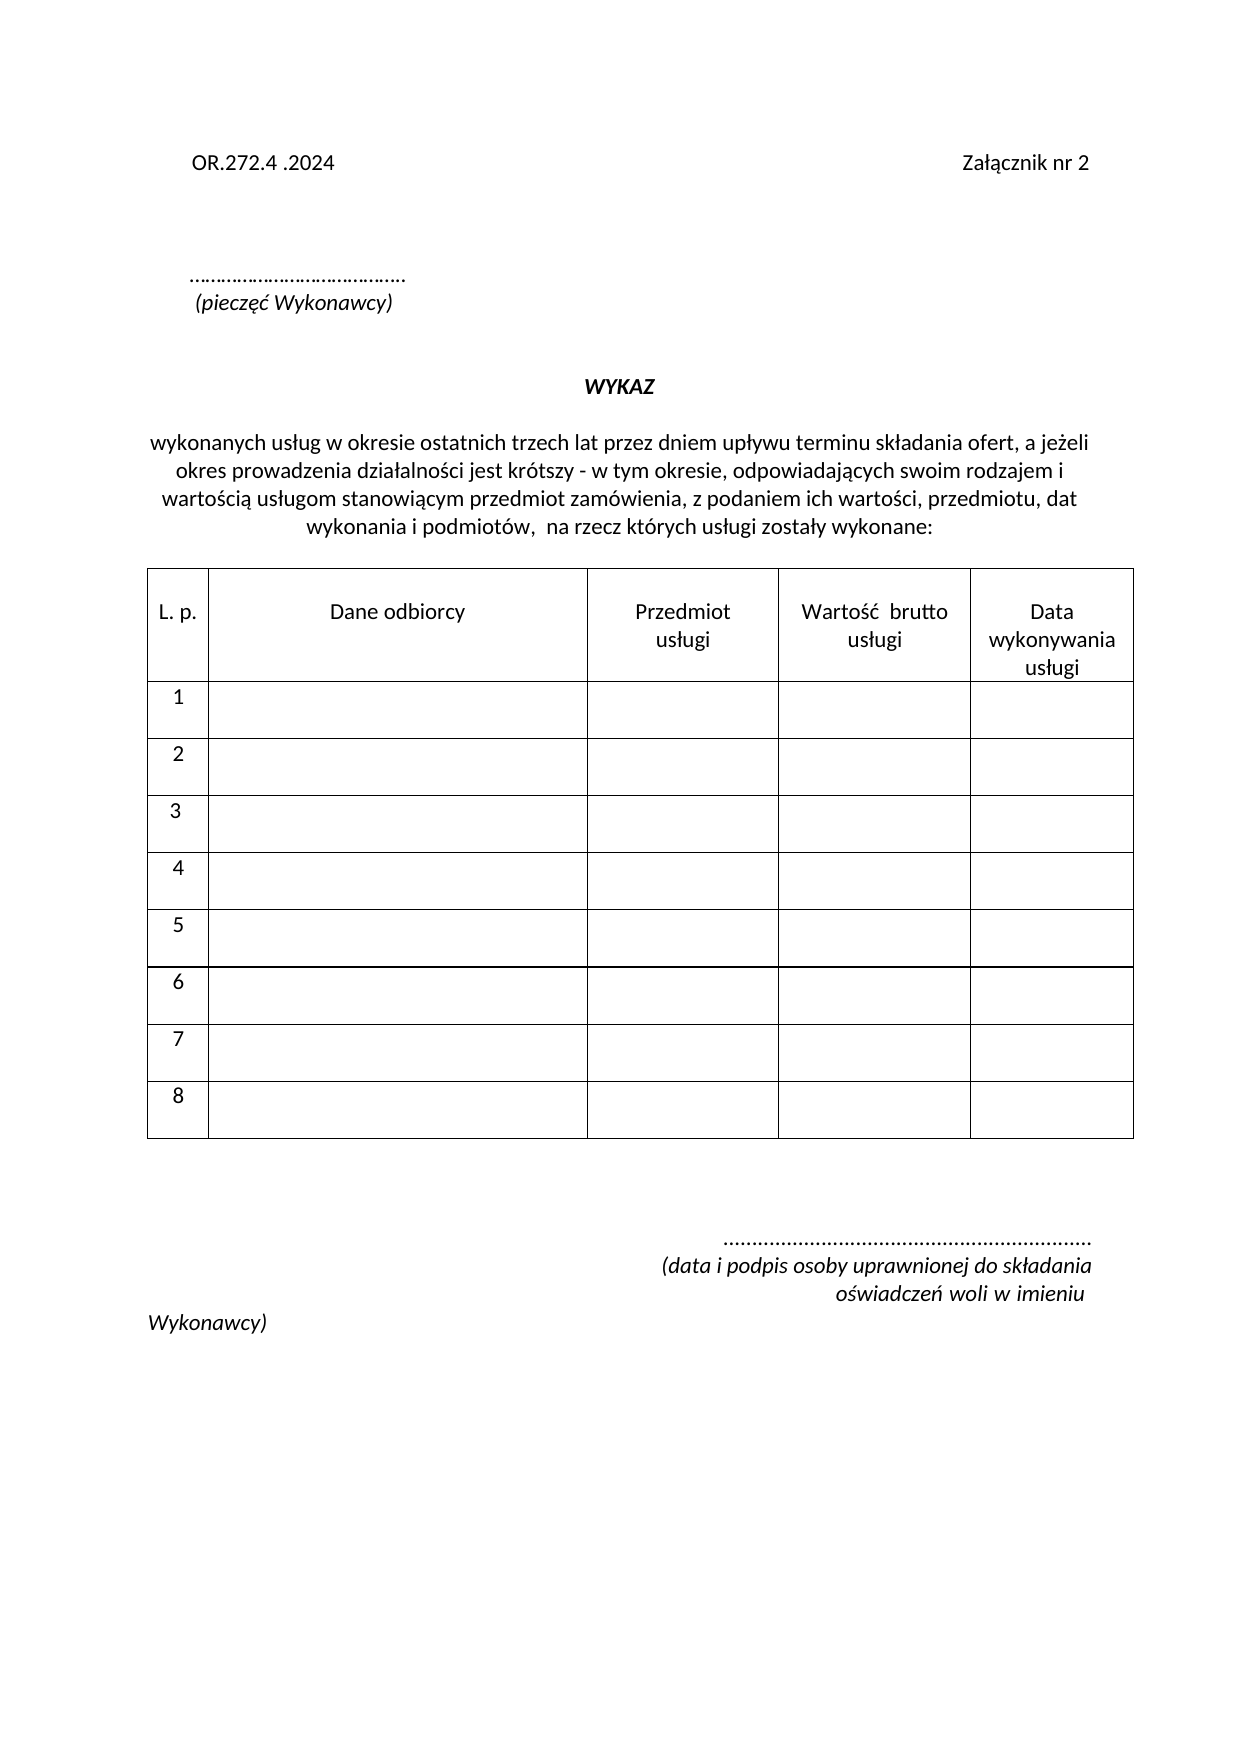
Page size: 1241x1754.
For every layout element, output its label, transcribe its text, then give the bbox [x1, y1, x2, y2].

table_cell 4 [148, 853, 208, 909]
table_cell [779, 796, 970, 852]
table_cell [209, 853, 587, 909]
table_cell [588, 968, 778, 1023]
table_cell 6 [148, 968, 208, 1023]
table_cell [209, 910, 587, 966]
table_header Dane odbiorcy [209, 569, 587, 681]
table_cell [971, 910, 1133, 966]
table_header Data wykonywania usługi [971, 569, 1133, 681]
table_cell [588, 739, 778, 795]
table_cell [588, 853, 778, 909]
table_cell [971, 1082, 1133, 1138]
table_cell [971, 1025, 1133, 1081]
table_cell 8 [148, 1082, 208, 1138]
text (pieczęć Wykonawcy) [189, 288, 1093, 316]
table_cell [779, 853, 970, 909]
text wykonanych usług w okresie ostatnich trzech lat przez dniem upływu terminu składania ofert, a jeżeli okres prowadzenia działalności jest krótszy - w tym okresie, odpowiadających swoim rodzajem i wartością usługom stanowiącym przedmiot zamówienia, z podaniem ich wartości, przedmiotu, dat wykonania i podmiotów, na rzecz których usługi zostały wykonane: [148, 428, 1093, 540]
table_cell [779, 1082, 970, 1138]
text ................................................................ (data i podpis osoby uprawnionej do składania [148, 1223, 1093, 1279]
table_cell [209, 1082, 587, 1138]
table_cell [588, 1082, 778, 1138]
table_header L. p. [148, 569, 208, 681]
table_cell [779, 682, 970, 738]
table_cell 5 [148, 910, 208, 966]
table_cell [588, 796, 778, 852]
table_cell [971, 968, 1133, 1023]
table_cell [971, 739, 1133, 795]
table_cell [971, 853, 1133, 909]
table_cell [588, 1025, 778, 1081]
table_header Wartość brutto usługi [779, 569, 970, 681]
text ………………………………….. [189, 260, 1093, 288]
table_cell [588, 682, 778, 738]
table_cell [209, 796, 587, 852]
table_cell [779, 1025, 970, 1081]
table_cell [779, 968, 970, 1023]
table_cell [209, 1025, 587, 1081]
table_cell [779, 910, 970, 966]
subtitle OR.272.4 .2024 Załącznik nr 2 [188, 148, 1093, 176]
table_cell 3 [148, 796, 208, 852]
text oświadczeń woli w imieniu Wykonawcy) [148, 1279, 1093, 1336]
table_cell [779, 739, 970, 795]
table_cell [209, 682, 587, 738]
table_cell [209, 739, 587, 795]
table_cell [209, 968, 587, 1023]
table_cell [971, 796, 1133, 852]
subtitle WYKAZ [148, 372, 1093, 400]
table_cell 2 [148, 739, 208, 795]
table_cell 1 [148, 682, 208, 738]
table_cell [588, 910, 778, 966]
table_cell 7 [148, 1025, 208, 1081]
table_cell [971, 682, 1133, 738]
table_header Przedmiot usługi [588, 569, 778, 681]
